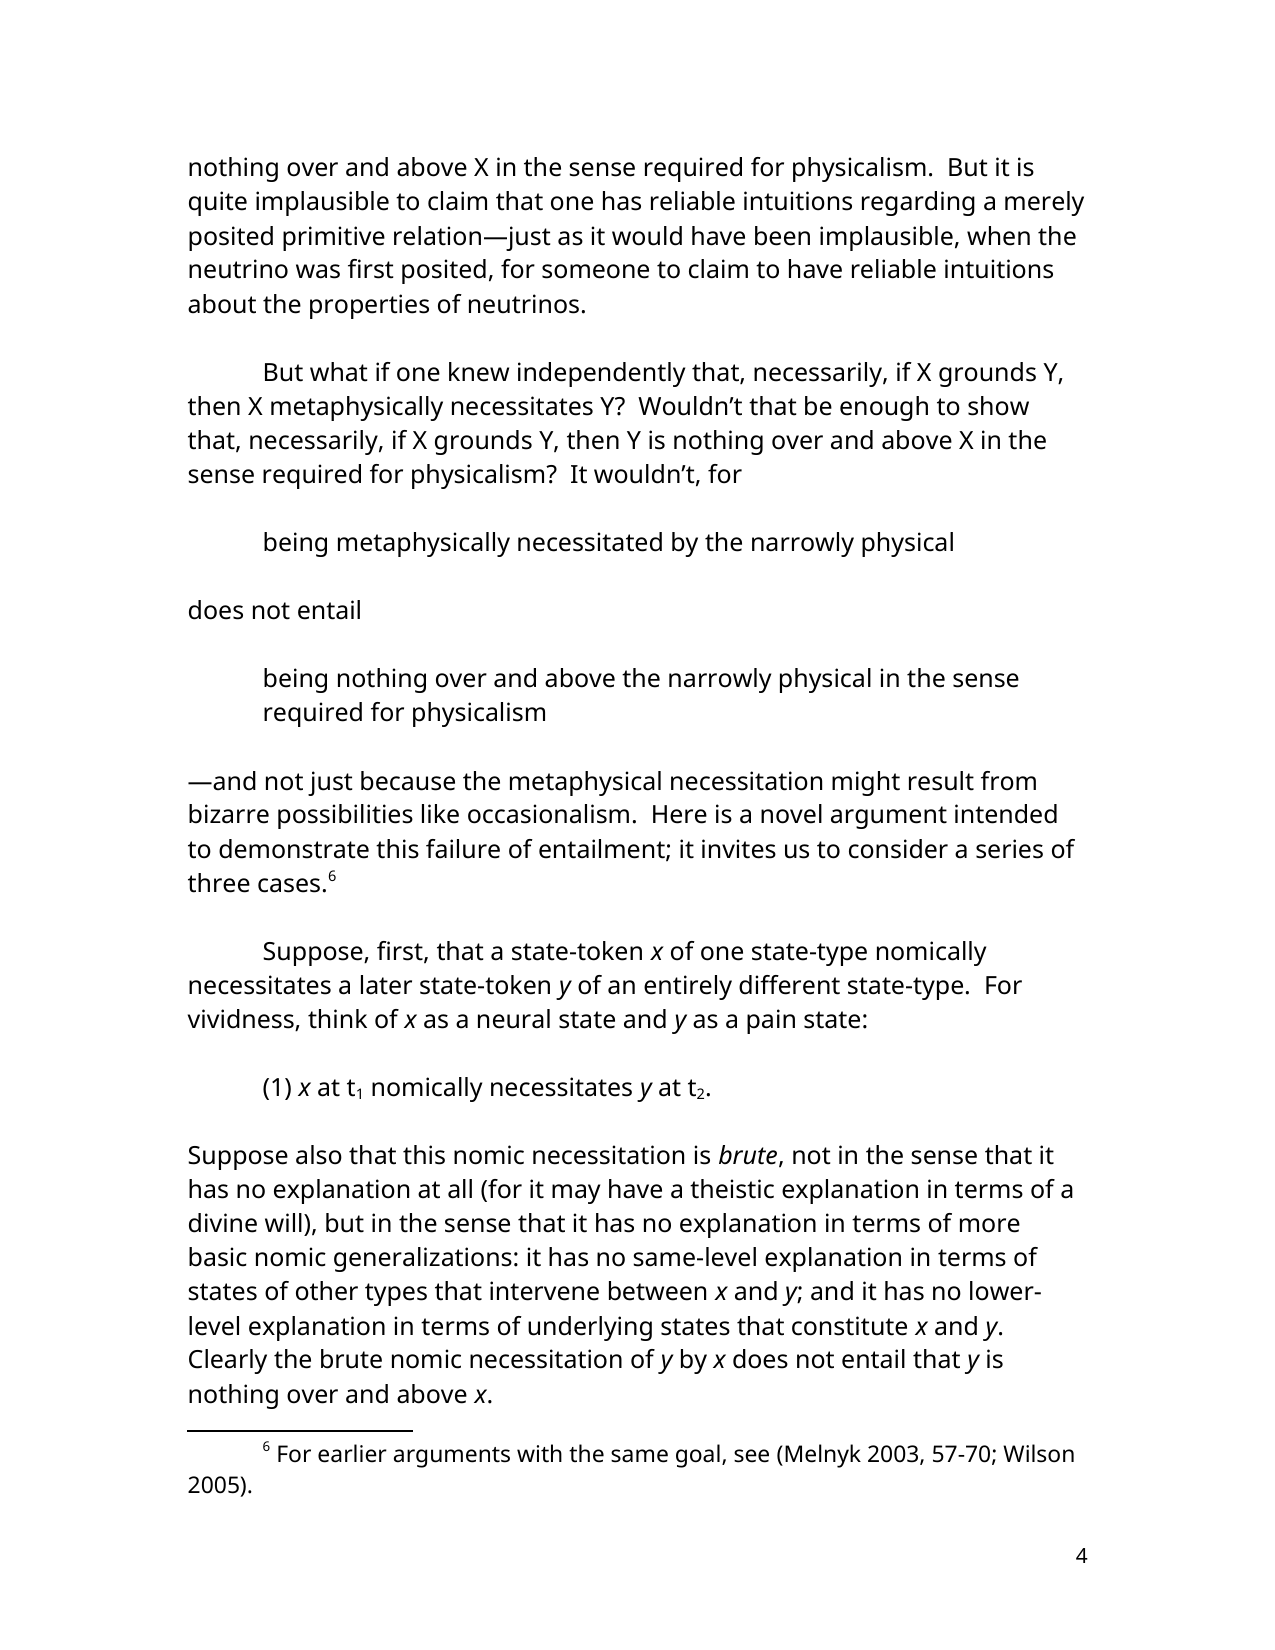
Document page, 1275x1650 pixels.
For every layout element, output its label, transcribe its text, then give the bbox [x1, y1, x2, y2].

text being metaphysically necessitated by the narrowly physical [262, 525, 1087, 559]
text being nothing over and above the narrowly physical in the sense required for physicalism [262, 661, 1087, 729]
text Suppose, first, that a state-token x of one state-type nomically necessitates a later state-token y of an entirely different state-type. For vividness, think of x as a neural state and y as a pain state: [187, 933, 1087, 1036]
text (1) x at t1 nomically necessitates y at t2. [262, 1070, 1087, 1104]
text But what if one knew independently that, necessarily, if X grounds Y, then X metaphysically necessitates Y? Wouldn’t that be enough to show that, necessarily, if X grounds Y, then Y is nothing over and above X in the sense required for physicalism? It wouldn’t, for [187, 354, 1087, 491]
text Suppose also that this nomic necessitation is brute, not in the sense that it has no explanation at all (for it may have a theistic explanation in terms of a divine will), but in the sense that it has no explanation in terms of more basic nomic generalizations: it has no same-level explanation in terms of states of other types that intervene between x and y; and it has no lower-level explanation in terms of underlying states that constitute x and y. Clearly the brute nomic necessitation of y by x does not entail that y is nothing over and above x. [187, 1138, 1087, 1410]
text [187, 150, 1087, 320]
text does not entail [187, 593, 1087, 627]
text —and not just because the metaphysical necessitation might result from bizarre possibilities like occasionalism. Here is a novel argument intended to demonstrate this failure of entailment; it invites us to consider a series of three cases. [187, 763, 1087, 899]
